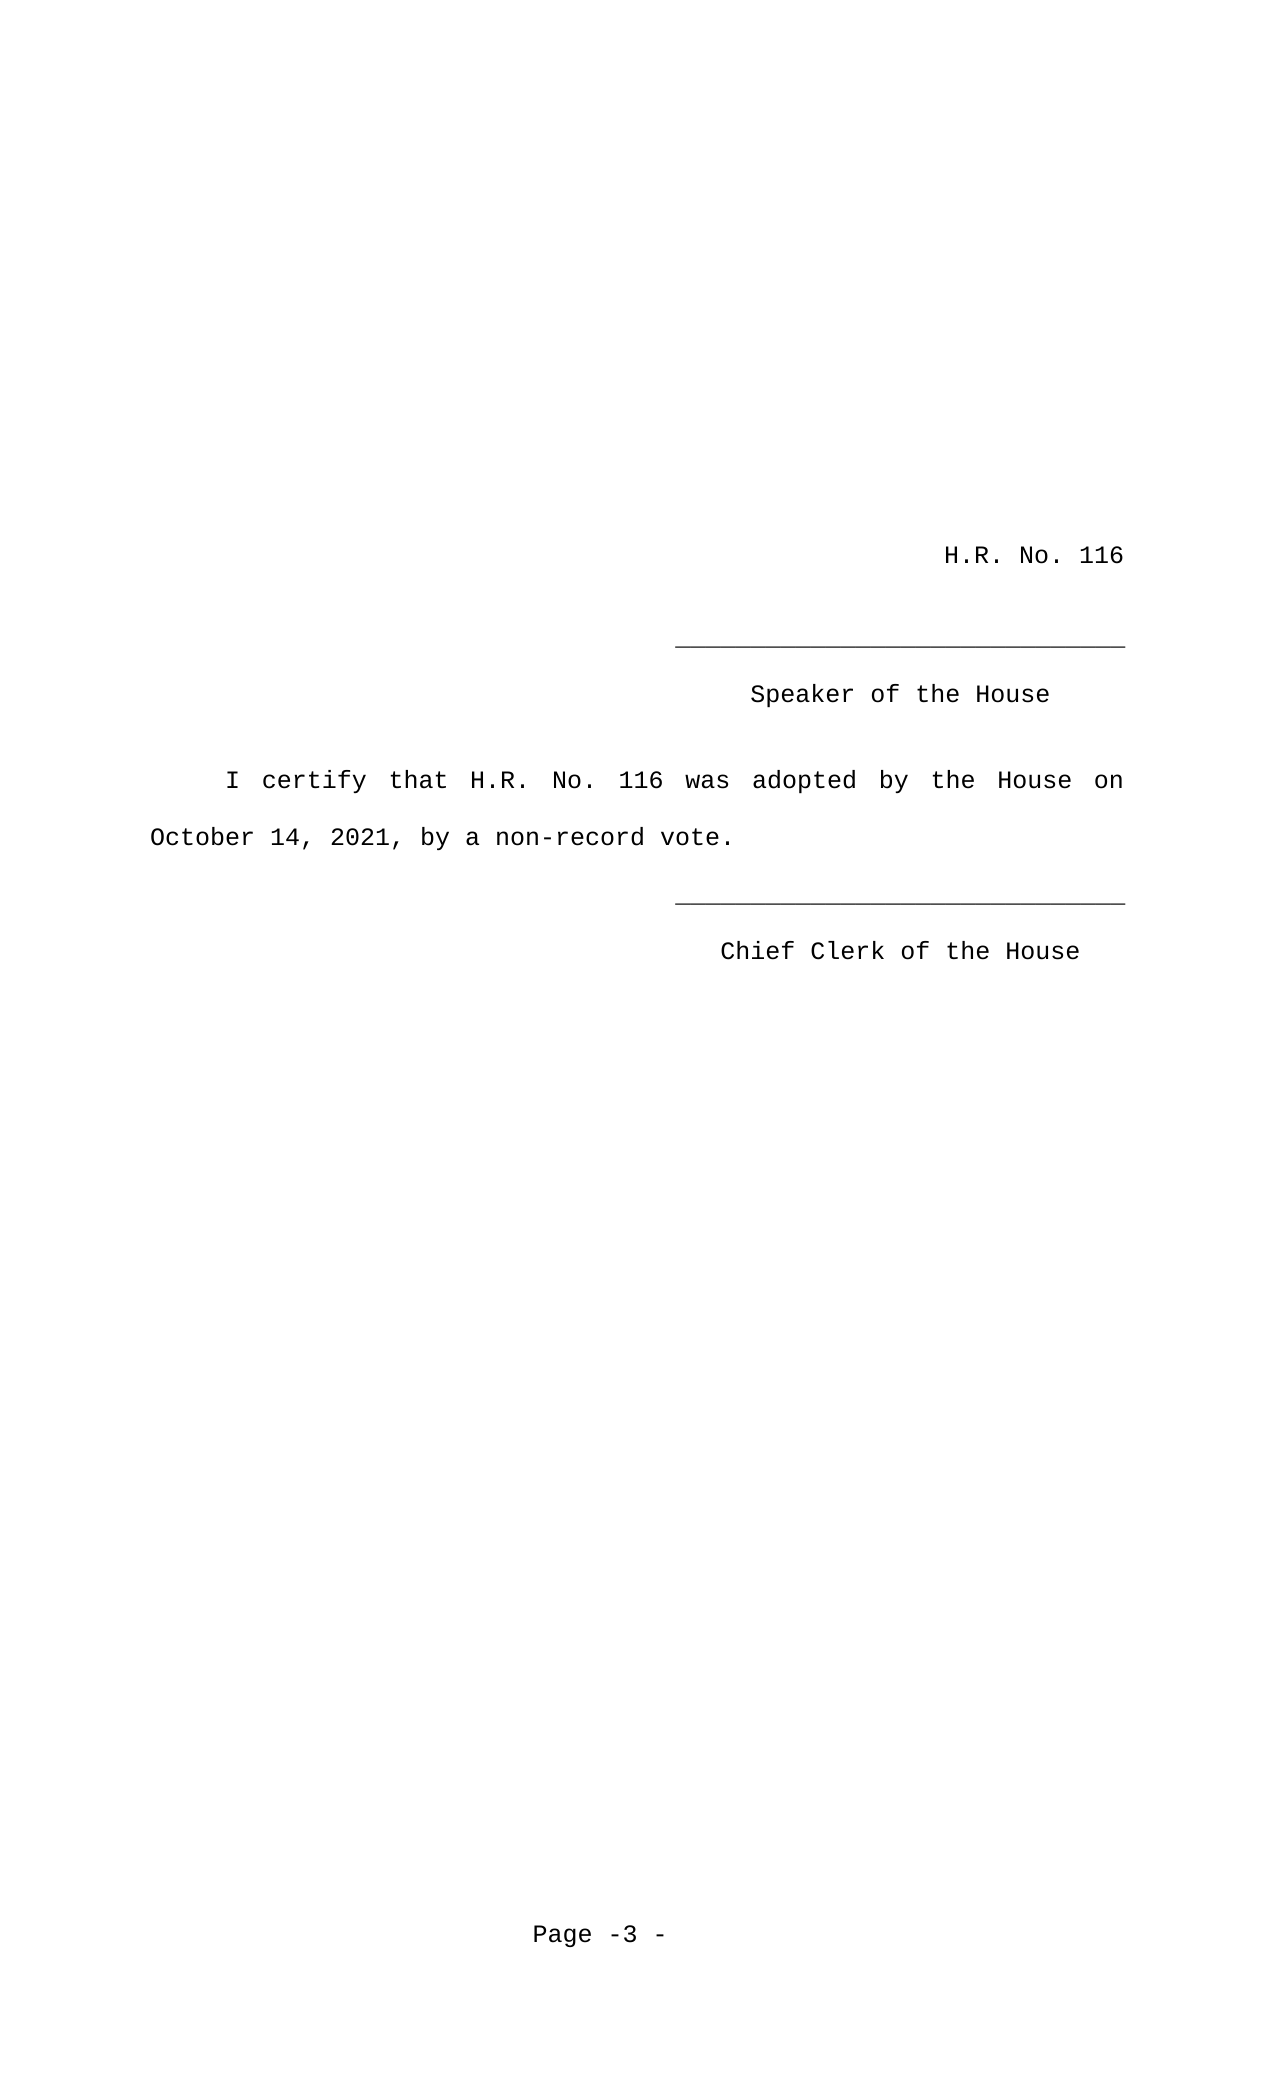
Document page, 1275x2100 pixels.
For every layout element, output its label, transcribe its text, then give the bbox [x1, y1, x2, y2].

text Chief Clerk of the House [150, 938, 1125, 967]
text ______________________________ [150, 881, 1125, 910]
text Speaker of the House [150, 681, 1125, 710]
text ______________________________ [150, 624, 1125, 653]
text I certify that H.R. No. 116 was adopted by the House on October 14, 2021, by a non-record vote. [150, 767, 1125, 853]
